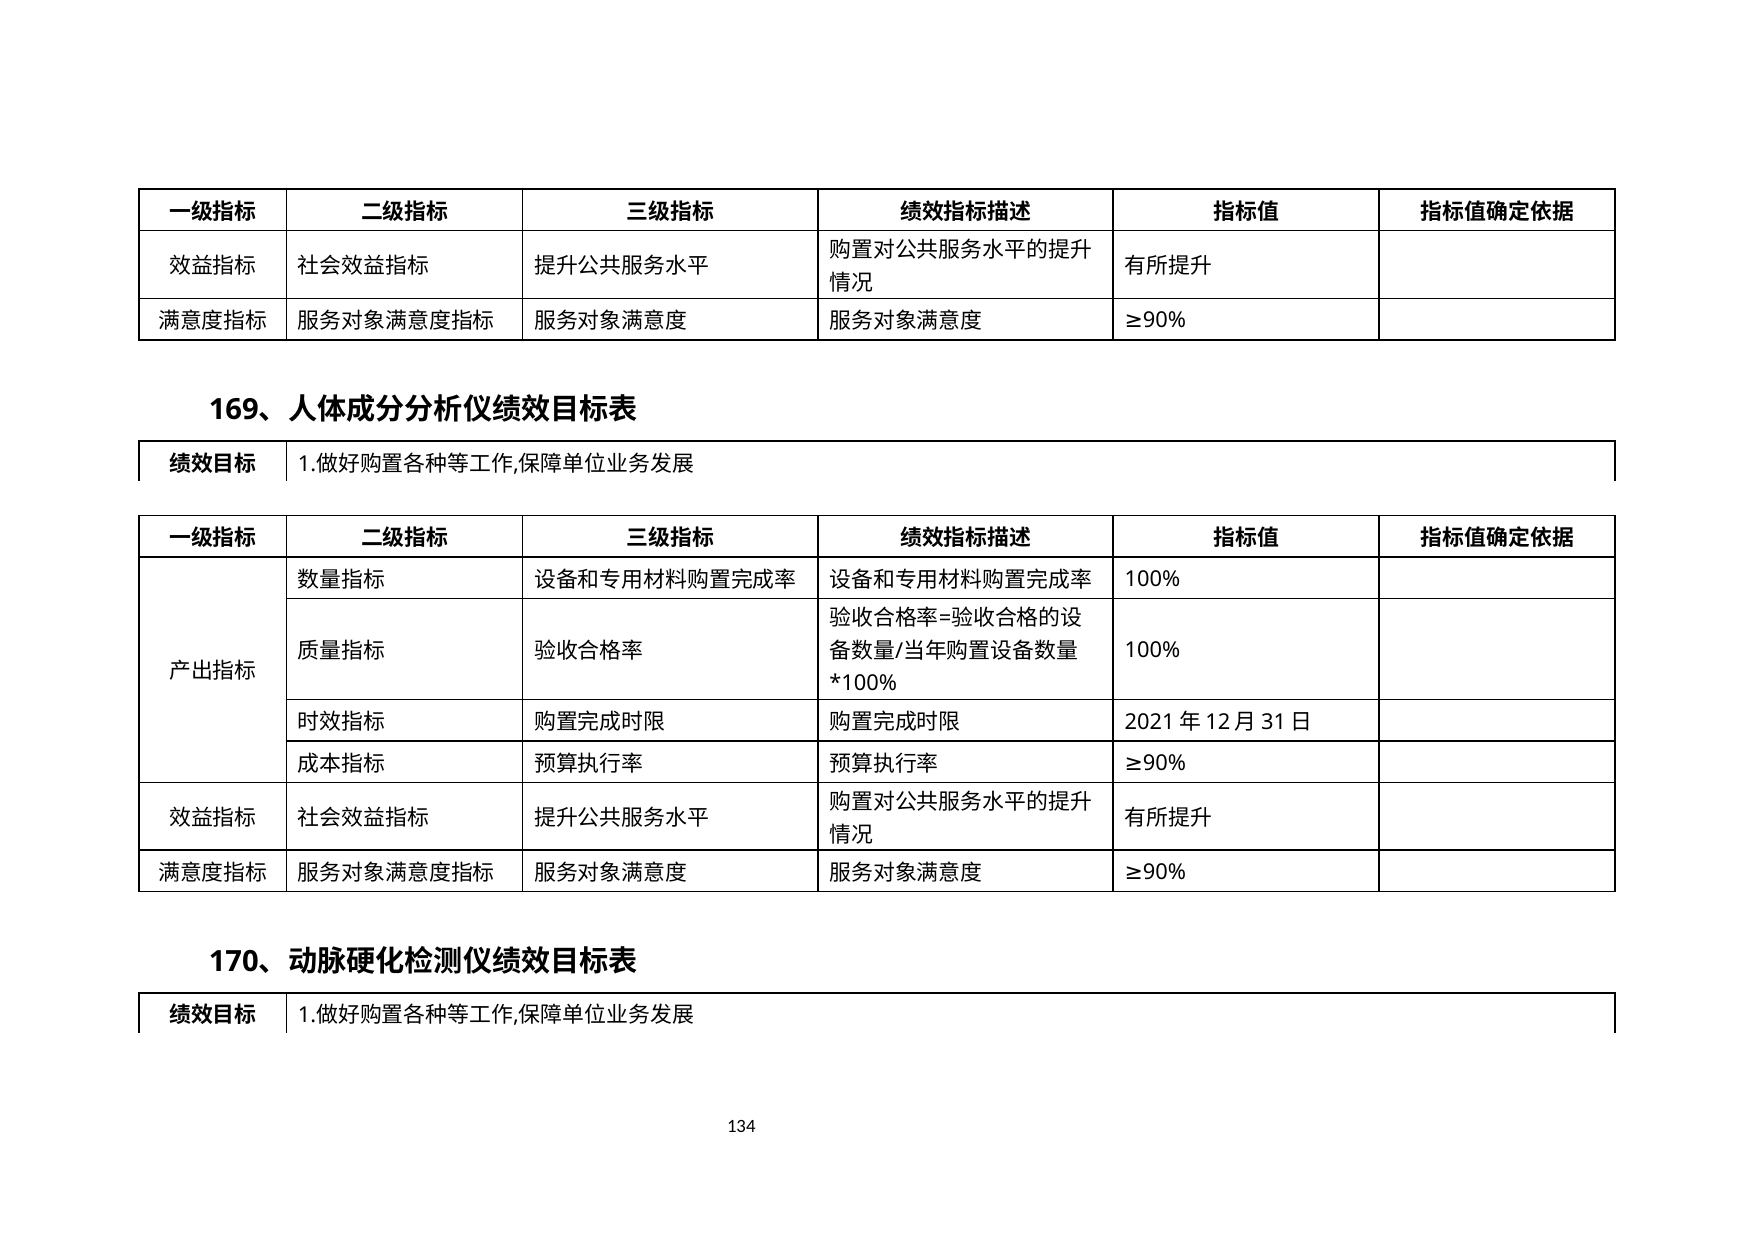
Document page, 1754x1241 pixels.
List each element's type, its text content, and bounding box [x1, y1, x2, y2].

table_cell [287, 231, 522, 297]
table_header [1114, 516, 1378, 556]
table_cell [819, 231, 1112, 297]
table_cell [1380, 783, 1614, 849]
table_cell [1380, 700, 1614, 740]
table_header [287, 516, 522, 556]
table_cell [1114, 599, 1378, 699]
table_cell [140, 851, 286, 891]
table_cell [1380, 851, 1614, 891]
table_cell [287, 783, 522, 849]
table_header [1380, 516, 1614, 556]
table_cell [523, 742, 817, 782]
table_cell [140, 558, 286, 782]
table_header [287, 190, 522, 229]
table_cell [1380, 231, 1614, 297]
text 169、人体成分分析仪绩效目标表 [150, 374, 1604, 440]
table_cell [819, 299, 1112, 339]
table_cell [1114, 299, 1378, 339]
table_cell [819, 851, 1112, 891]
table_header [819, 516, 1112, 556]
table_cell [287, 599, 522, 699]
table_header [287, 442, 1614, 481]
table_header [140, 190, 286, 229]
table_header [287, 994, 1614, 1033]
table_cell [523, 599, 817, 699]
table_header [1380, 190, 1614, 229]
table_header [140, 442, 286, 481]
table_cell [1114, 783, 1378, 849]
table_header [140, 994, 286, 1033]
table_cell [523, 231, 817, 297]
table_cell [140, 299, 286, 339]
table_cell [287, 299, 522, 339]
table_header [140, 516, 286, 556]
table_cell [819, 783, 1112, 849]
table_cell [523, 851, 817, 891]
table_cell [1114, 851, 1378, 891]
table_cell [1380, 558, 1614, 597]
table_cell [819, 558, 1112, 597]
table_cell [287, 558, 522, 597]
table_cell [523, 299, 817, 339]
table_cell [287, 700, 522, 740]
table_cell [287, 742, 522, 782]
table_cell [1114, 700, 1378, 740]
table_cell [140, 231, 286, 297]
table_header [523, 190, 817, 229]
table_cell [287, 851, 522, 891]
text 170、动脉硬化检测仪绩效目标表 [150, 926, 1604, 992]
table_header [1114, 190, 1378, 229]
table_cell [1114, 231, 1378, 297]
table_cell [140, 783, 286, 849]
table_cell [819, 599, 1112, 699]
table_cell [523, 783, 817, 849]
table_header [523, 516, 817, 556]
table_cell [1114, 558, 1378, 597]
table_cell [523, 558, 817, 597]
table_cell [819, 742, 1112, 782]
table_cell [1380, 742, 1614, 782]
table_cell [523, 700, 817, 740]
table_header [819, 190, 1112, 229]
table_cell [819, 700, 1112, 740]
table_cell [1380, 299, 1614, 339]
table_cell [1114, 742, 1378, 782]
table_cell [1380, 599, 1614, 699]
